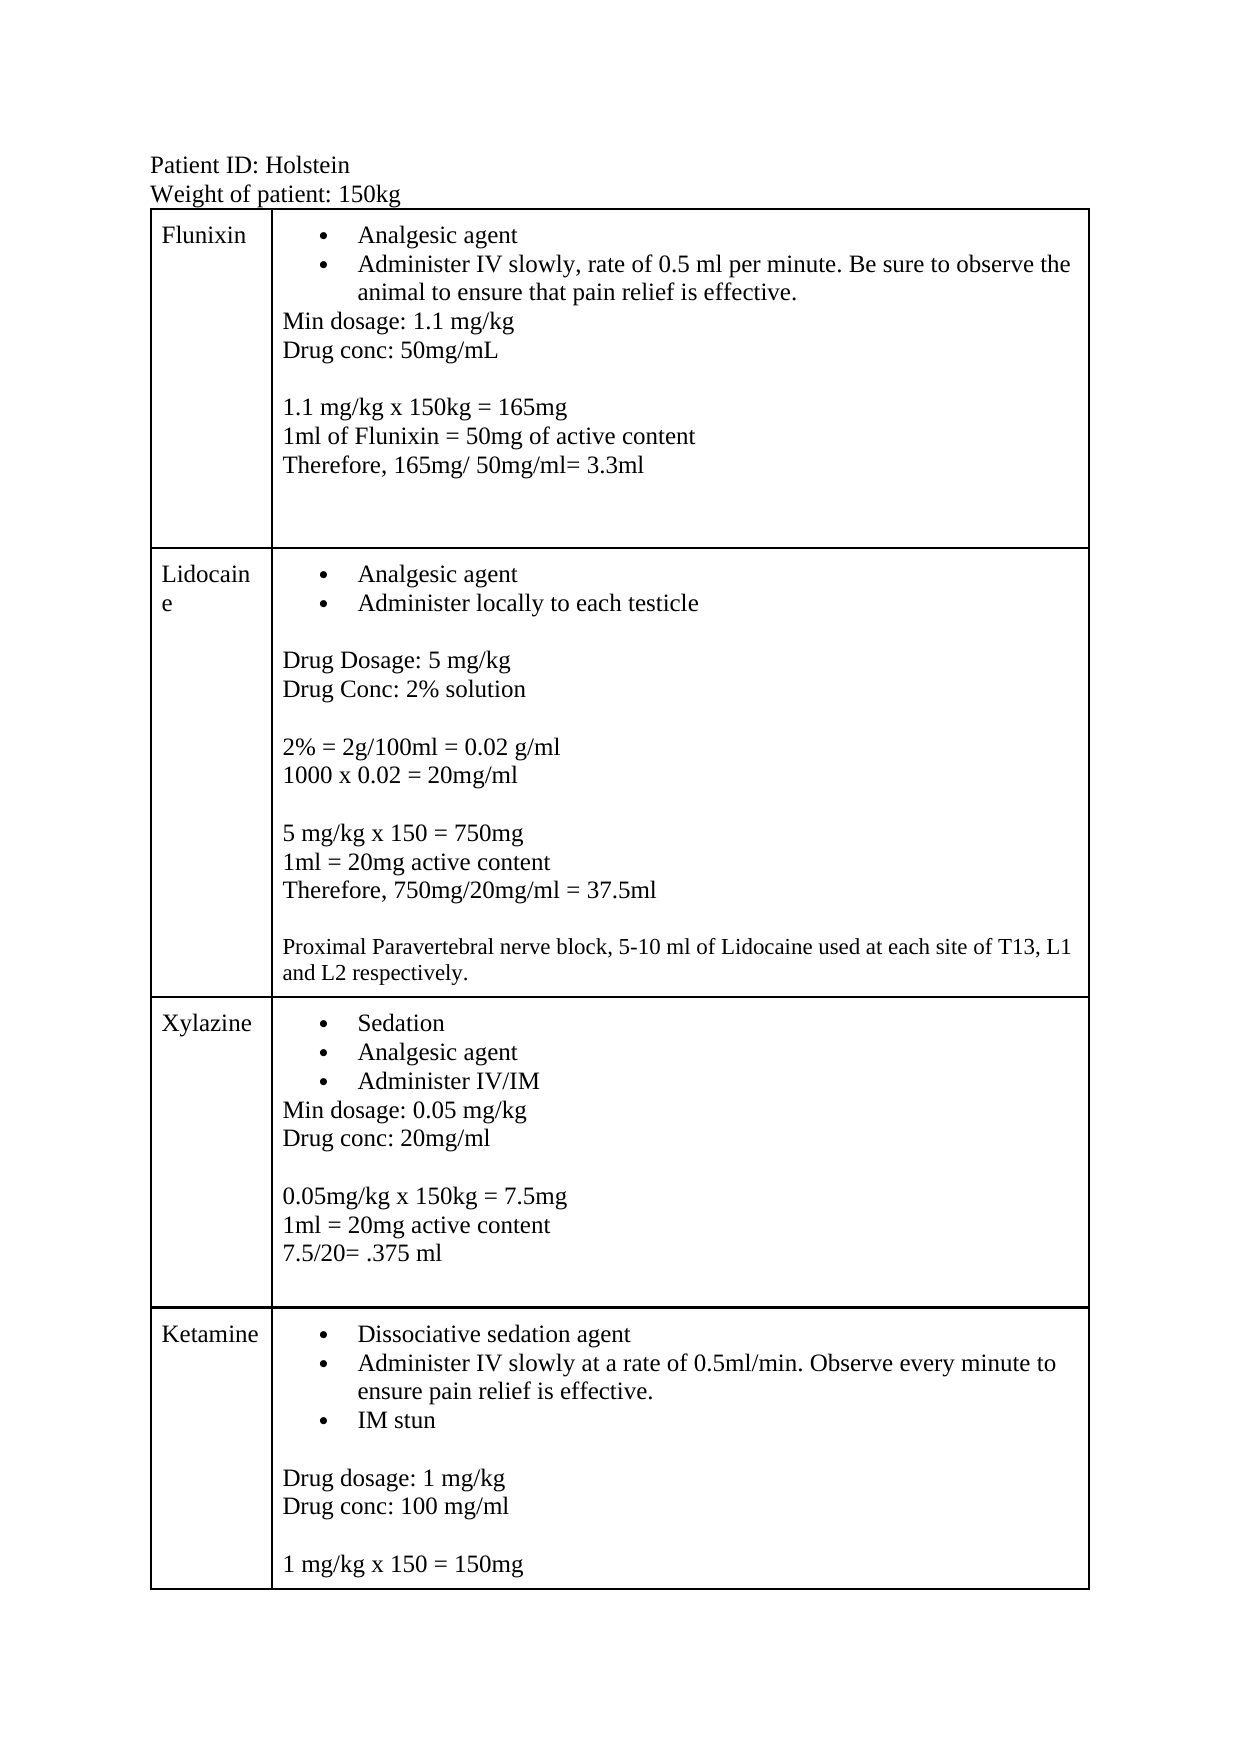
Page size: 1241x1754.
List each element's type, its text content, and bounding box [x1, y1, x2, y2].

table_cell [273, 1309, 1088, 1588]
table_cell Xylazine [152, 998, 271, 1306]
text Weight of patient: 150kg [150, 179, 1090, 207]
table_cell Lidocaine [152, 549, 271, 996]
text Patient ID: Holstein [150, 150, 1090, 179]
table_cell Analgesic agent Administer locally to each testicle Drug Dosage: 5 mg/kg Drug Conc: 2% solution 2% = 2g/100ml = 0.02 g/ml 1000 x 0.02 = 20mg/ml 5 mg/kg x 150 = 750mg 1ml = 20mg active content Therefore, 750mg/20mg/ml = 37.5ml Proximal Paravertebral nerve block, 5-10 ml of Lidocaine used at each site of T13, L1 and L2 respectively. [273, 549, 1088, 996]
table_header Flunixin [152, 210, 271, 547]
table_header Analgesic agent Administer IV slowly, rate of 0.5 ml per minute. Be sure to observe the animal to ensure that pain relief is effective. Min dosage: 1.1 mg/kg Drug conc: 50mg/mL 1.1 mg/kg x 150kg = 165mg 1ml of Flunixin = 50mg of active content Therefore, 165mg/ 50mg/ml= 3.3ml [273, 210, 1088, 547]
table_cell Ketamine [152, 1309, 271, 1588]
table_cell Sedation Analgesic agent Administer IV/IM Min dosage: 0.05 mg/kg Drug conc: 20mg/ml 0.05mg/kg x 150kg = 7.5mg 1ml = 20mg active content 7.5/20= .375 ml [273, 998, 1088, 1306]
